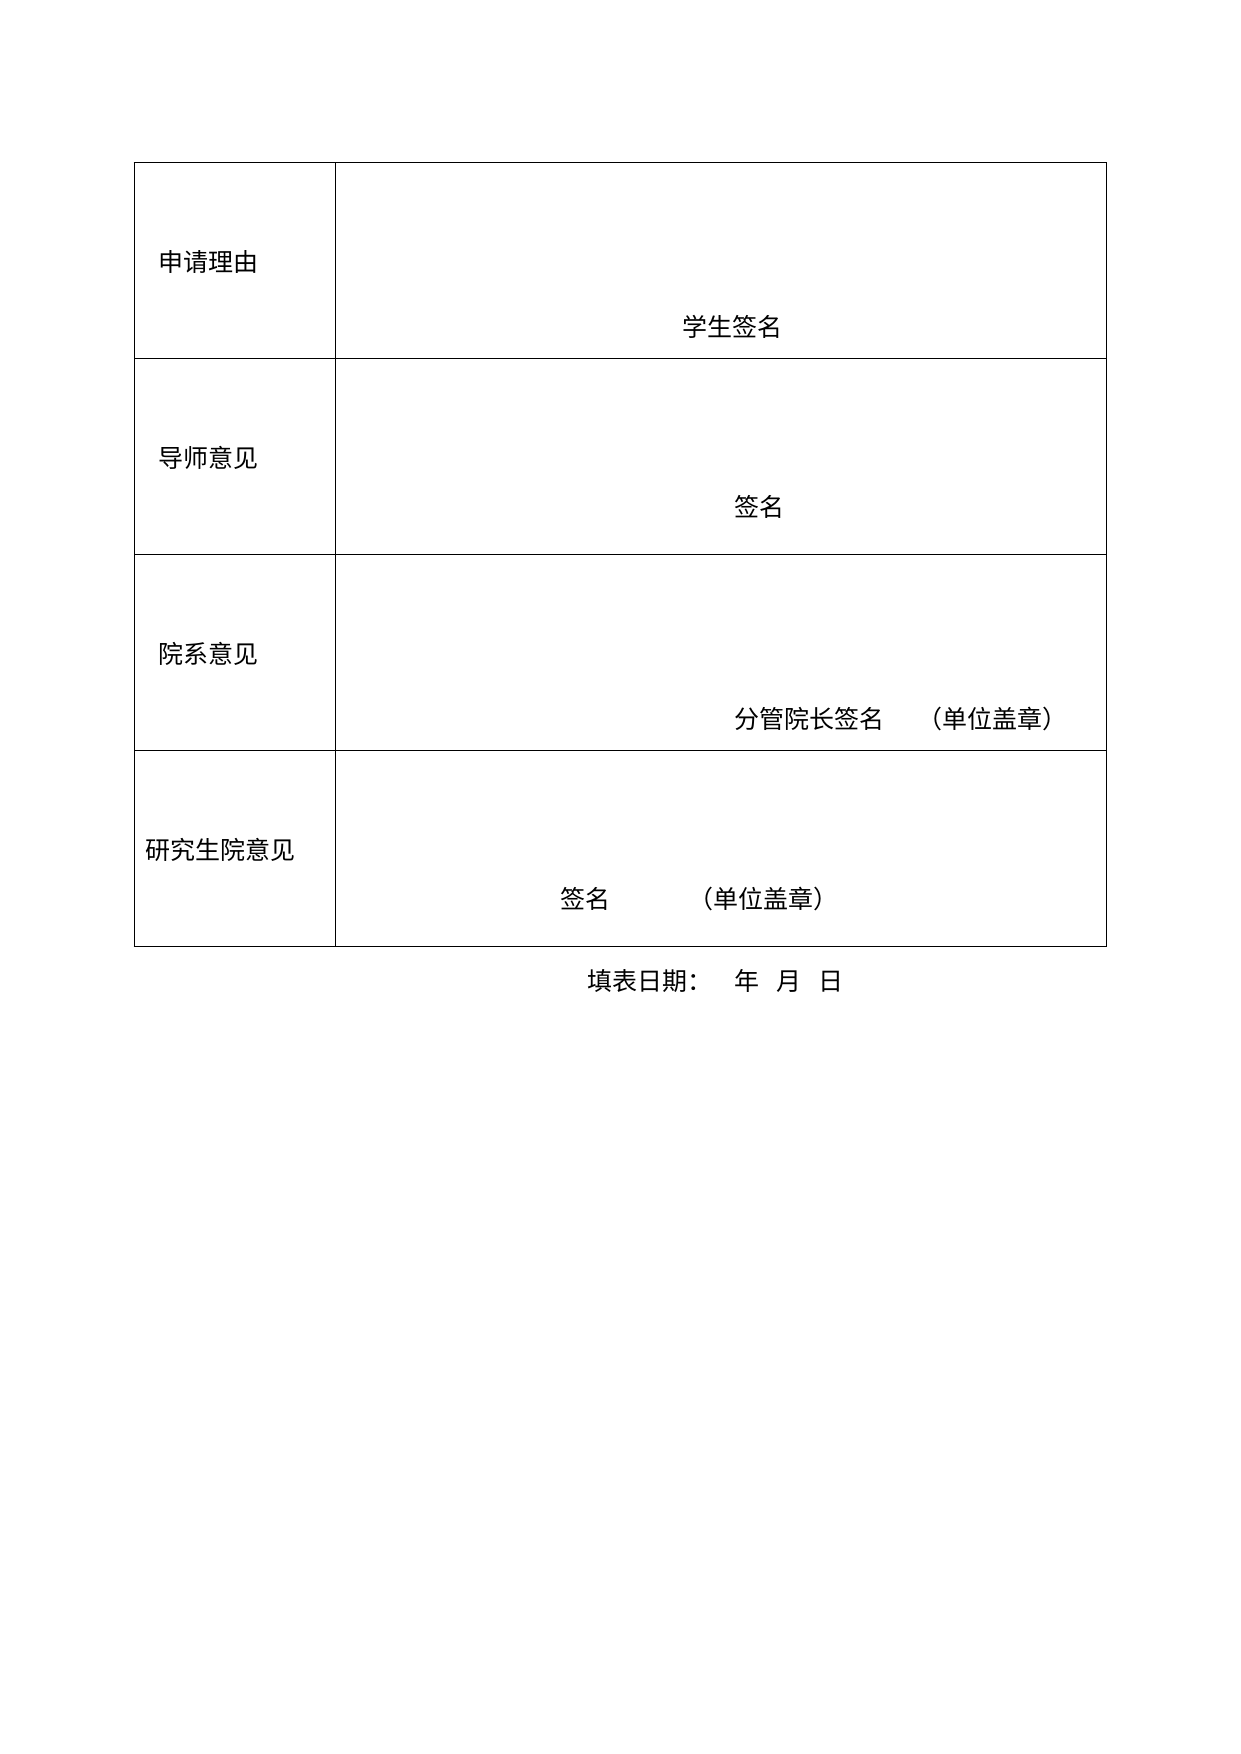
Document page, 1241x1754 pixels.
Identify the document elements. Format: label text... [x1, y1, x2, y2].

table_cell 学生签名 [336, 163, 1106, 358]
table_cell 研究生院意见 [135, 751, 335, 946]
table_cell 签名 [336, 359, 1106, 554]
table_cell 院系意见 [135, 555, 335, 750]
table_cell 导师意见 [135, 359, 335, 554]
table_cell 申请理由 [135, 163, 335, 358]
text 填表日期： 年 月 日 [187, 947, 1053, 1012]
table_cell 签名 （单位盖章） [336, 751, 1106, 946]
table_cell 分管院长签名 （单位盖章） [336, 555, 1106, 750]
